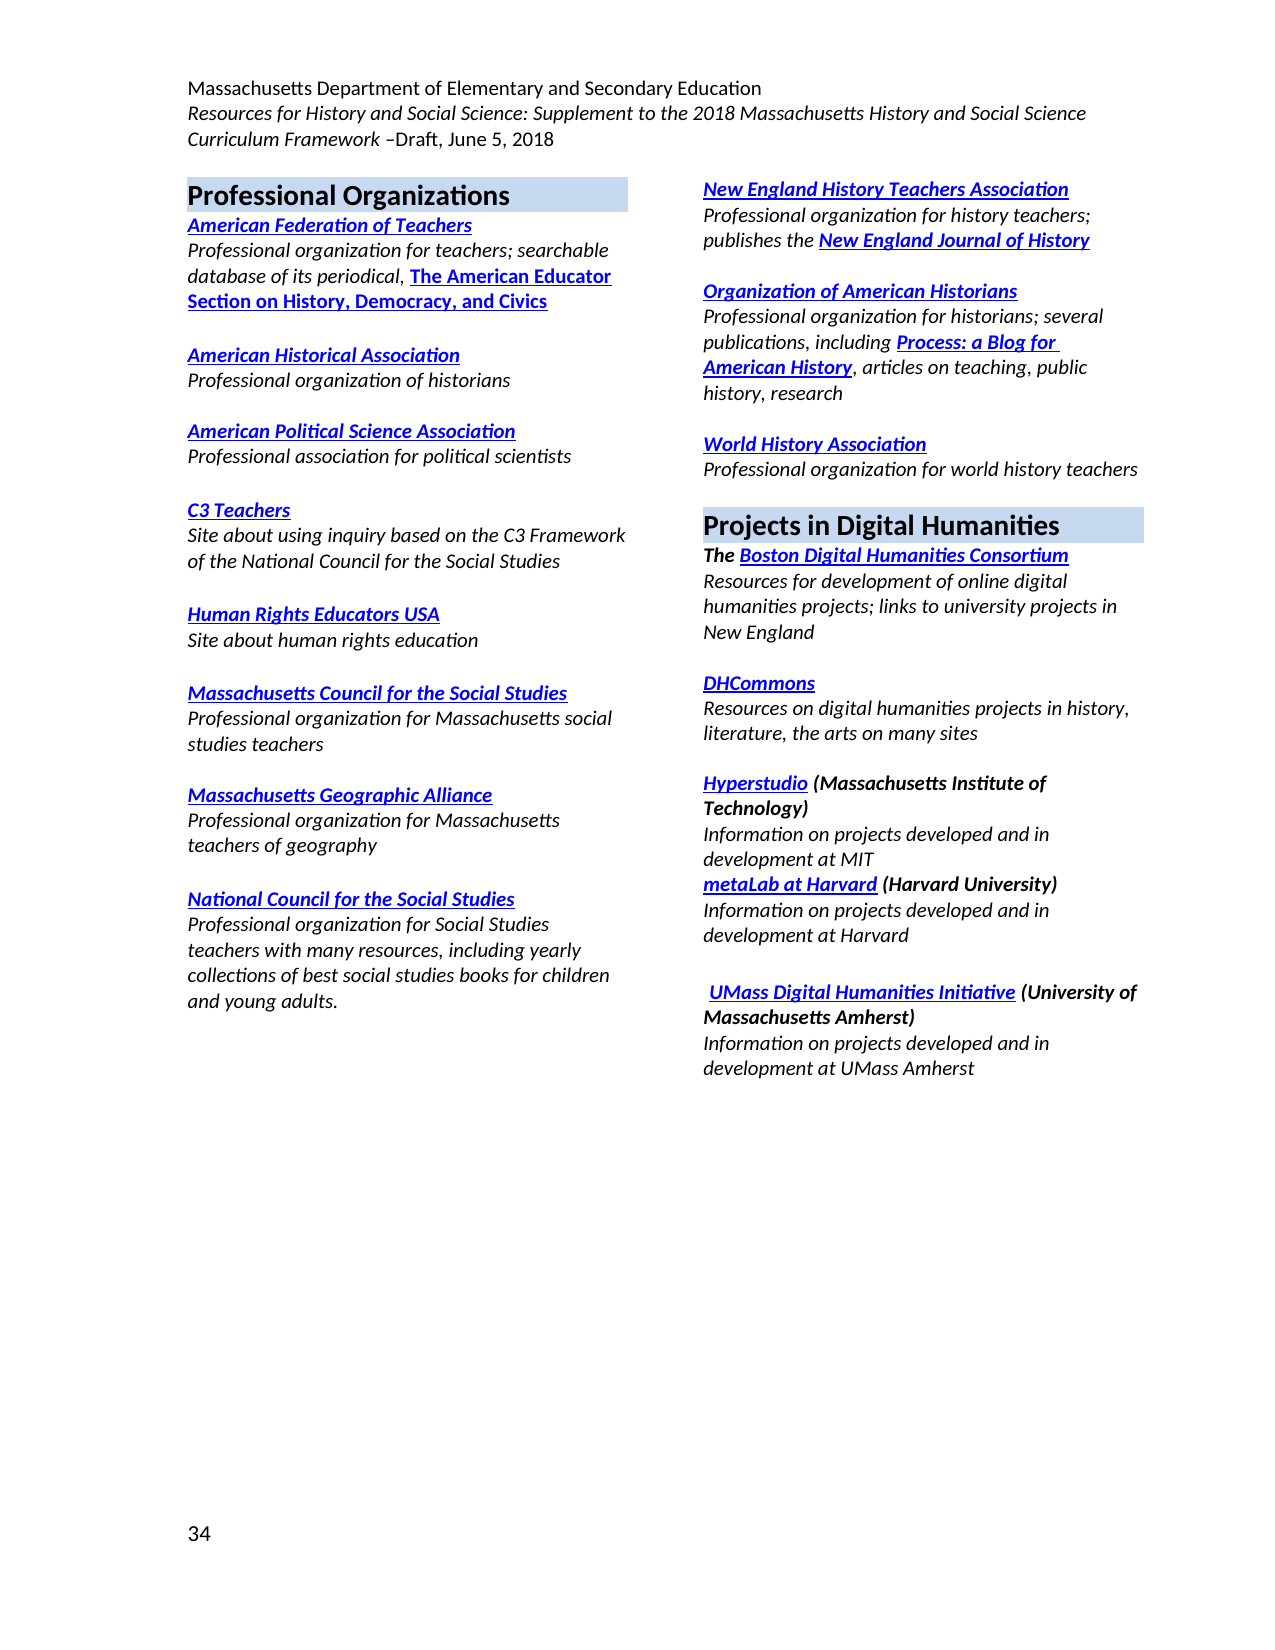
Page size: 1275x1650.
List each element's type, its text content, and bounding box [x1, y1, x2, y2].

text Information on projects developed and in development at UMass Amherst [703, 1030, 1144, 1081]
text UMass Digital Humanities Initiative (University of Massachusetts Amherst) [703, 979, 1144, 1030]
text American Historical Association [187, 342, 628, 367]
text Professional Organizations [187, 177, 628, 212]
text Resources for development of online digital humanities projects; links to university projects in New England [703, 568, 1144, 644]
text Professional organization for world history teachers [703, 456, 1144, 482]
text New England History Teachers Association [703, 177, 1144, 202]
text Professional organization for historians; several publications, including Process: a Blog for American History, articles on teaching, public history, research [703, 304, 1144, 405]
text Information on projects developed and in development at Harvard [703, 897, 1144, 948]
text American Federation of Teachers [187, 212, 628, 238]
text Professional organization for Massachusetts teachers of geography [187, 807, 628, 858]
text Projects in Digital Humanities [703, 507, 1144, 543]
text Professional association for political scientists [187, 444, 628, 469]
text Hyperstudio (Massachusetts Institute of Technology) [703, 770, 1144, 821]
text Professional organization for teachers; searchable database of its periodical, The American Educator [187, 238, 628, 288]
text Resources on digital humanities projects in history, literature, the arts on many sites [703, 695, 1144, 746]
text World History Association [703, 431, 1144, 456]
text DHCommons [703, 670, 1144, 695]
text Human Rights Educators USA [187, 601, 628, 627]
text metaLab at Harvard (Harvard University) [703, 872, 1144, 897]
text American Political Science Association [187, 418, 628, 444]
text Massachusetts Geographic Alliance [187, 782, 628, 807]
text National Council for the Social Studies [187, 886, 628, 912]
text Professional organization for Social Studies teachers with many resources, including yearly collections of best social studies books for children and young adults. [187, 912, 628, 1013]
text Massachusetts Council for the Social Studies [187, 680, 628, 706]
text Information on projects developed and in development at MIT [703, 821, 1144, 872]
text Organization of American Historians [703, 278, 1144, 304]
text Professional organization of historians [187, 367, 628, 393]
text Site about human rights education [187, 627, 628, 652]
text Professional organization for history teachers; publishes the New England Journal of History [703, 202, 1144, 253]
text Site about using inquiry based on the C3 Framework of the National Council for the Social Studies [187, 522, 628, 573]
text The Boston Digital Humanities Consortium [703, 543, 1144, 568]
text Section on History, Democracy, and Civics [187, 288, 628, 314]
text Professional organization for Massachusetts social studies teachers [187, 706, 628, 756]
text C3 Teachers [187, 497, 628, 522]
